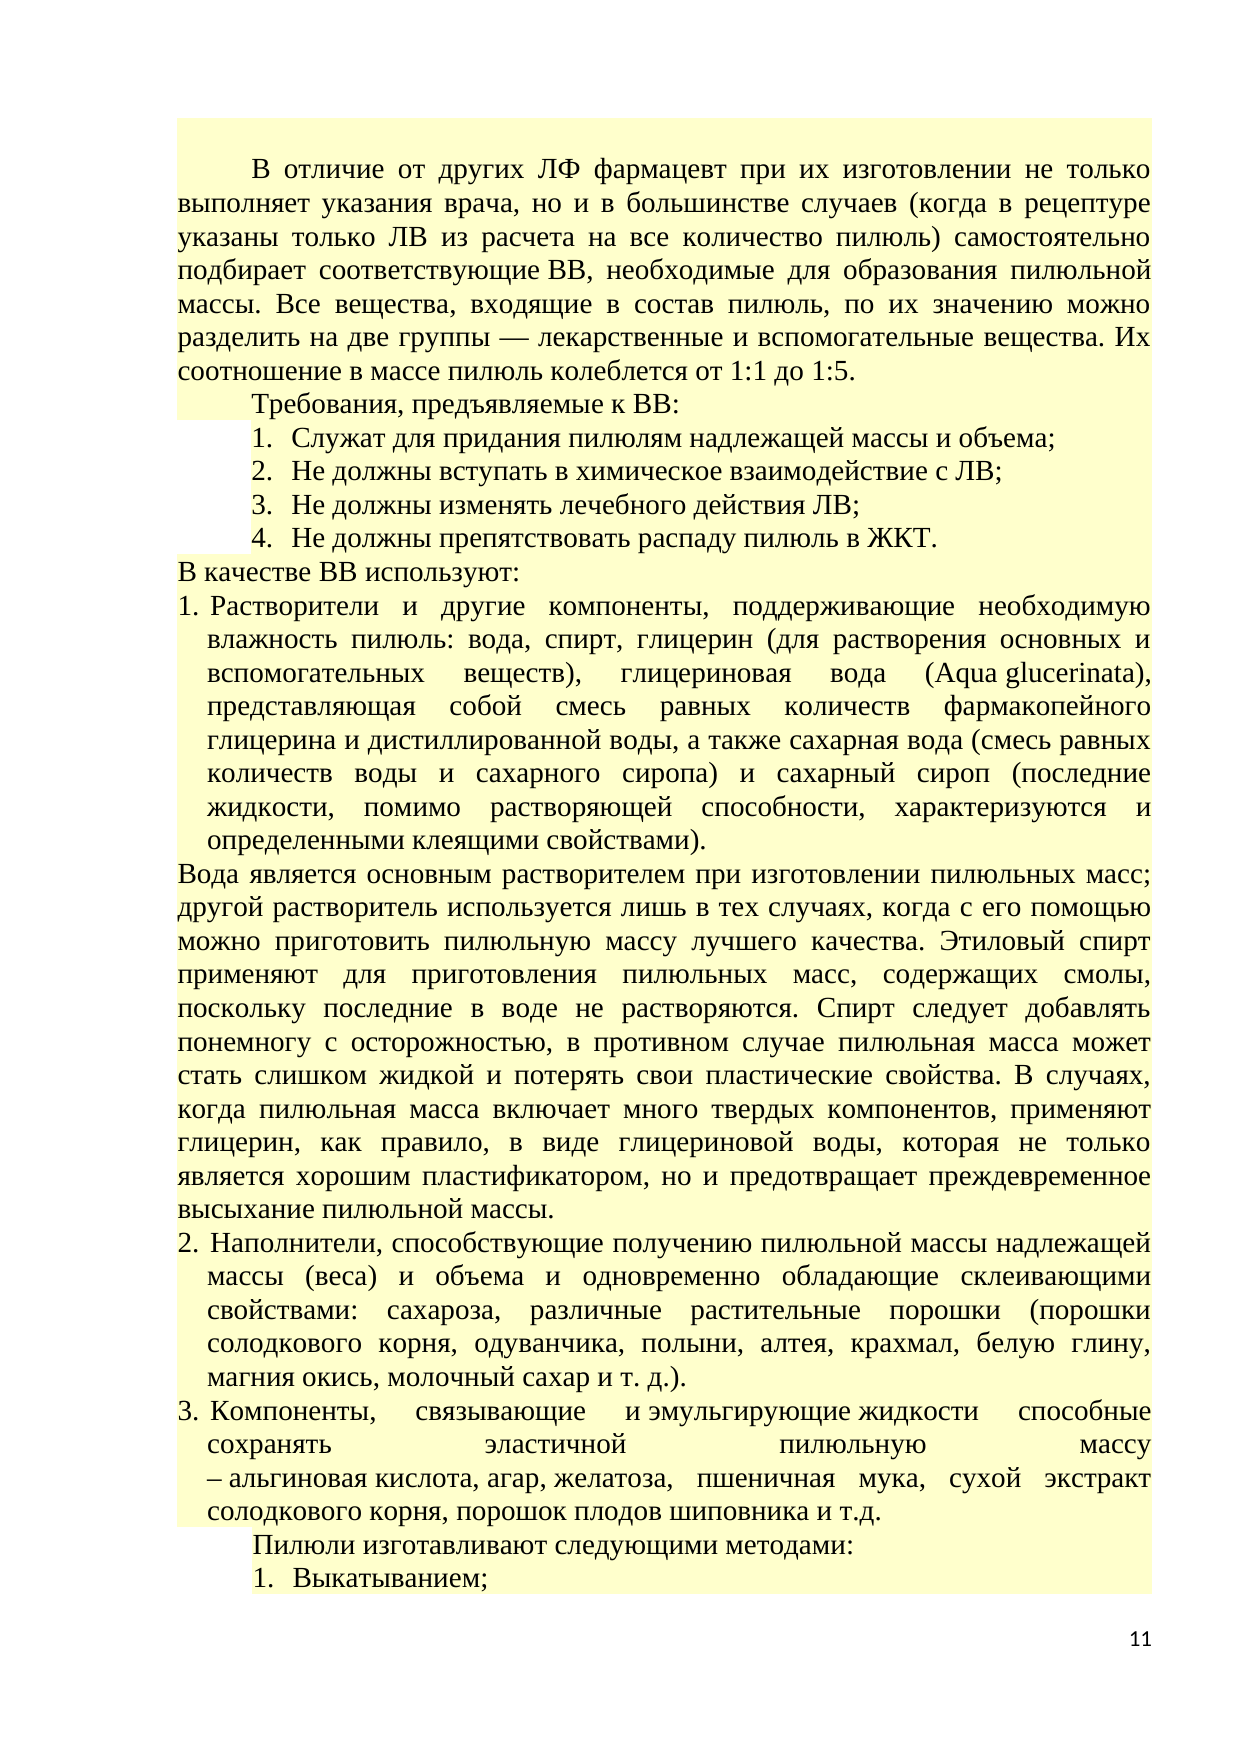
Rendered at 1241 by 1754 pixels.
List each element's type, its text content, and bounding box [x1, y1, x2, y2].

text 4. Не должны препятствовать распаду пилюль в ЖКТ. [251, 521, 1152, 554]
text 2. Не должны вступать в химическое взаимодействие с ЛВ; [251, 453, 1152, 487]
text 1. Служат для придания пилюлям надлежащей массы и объема; [251, 420, 1152, 453]
text В отличие от других ЛФ фармацевт при их изготовлении не только выполняет указания врача, но и в большинстве случаев (когда в рецептуре указаны только ЛВ из расчета на все количество пилюль) самостоятельно подбирает соответствующие ВВ, необходимые для образования пилюльной массы. Все вещества, входящие в состав пилюль, по их значению можно разделить на две группы — лекарственные и вспомогательные вещества. Их соотношение в массе пилюль колеблется от 1:1 до 1:5. [177, 152, 1152, 386]
text 3. Не должны изменять лечебного действия ЛВ; [251, 487, 1152, 521]
text В качестве ВВ используют: [177, 554, 1152, 588]
text Вода является основным растворителем при изготовлении пилюльных масс; другой растворитель используется лишь в тех случаях, когда с его помощью можно приготовить пилюльную массу лучшего качества. Этиловый спирт применяют для приготовления пилюльных масс, содержащих смолы, поскольку последние в воде не растворяются. Спирт следует добавлять понемногу с осторожностью, в противном случае пилюльная масса может стать слишком жидкой и потерять свои пластические свойства. В случаях, когда пилюльная масса включает много твердых компонентов, применяют глицерин, как правило, в виде глицериновой воды, которая не только является хорошим пластификатором, но и предотвращает преждевременное высыхание пилюльной массы. [177, 856, 1152, 1225]
text 3. Компоненты, связывающие и эмульгирующие жидкости способные сохранять эластичной пилюльную массу – альгиновая кислота, агар, желатоза, пшеничная мука, сухой экстракт солодкового корня, порошок плодов шиповника и т.д. [177, 1393, 1152, 1527]
text Пилюли изготавливают следующими методами: [252, 1527, 1152, 1560]
text Требования, предъявляемые к ВВ: [177, 386, 1152, 420]
text 2. Наполнители, способствующие получению пилюльной массы надлежащей массы (веса) и объема и одновременно обладающие склеивающими свойствами: сахароза, различные растительные порошки (порошки солодкового корня, одуванчика, полыни, алтея, крахмал, белую глину, магния окись, молочный сахар и т. д.). [177, 1225, 1152, 1393]
text 1. Растворители и другие компоненты, поддерживающие необходимую влажность пилюль: вода, спирт, глицерин (для растворения основных и вспомогательных веществ), глицериновая вода (Aqua glucerinata), представляющая собой смесь равных количеств фармакопейного глицерина и дистиллированной воды, а также сахарная вода (смесь равных количеств воды и сахарного сиропа) и сахарный сироп (последние жидкости, помимо растворяющей способности, характеризуются и определенными клеящими свойствами). [177, 588, 1152, 856]
text 1. Выкатыванием; [252, 1560, 1152, 1594]
